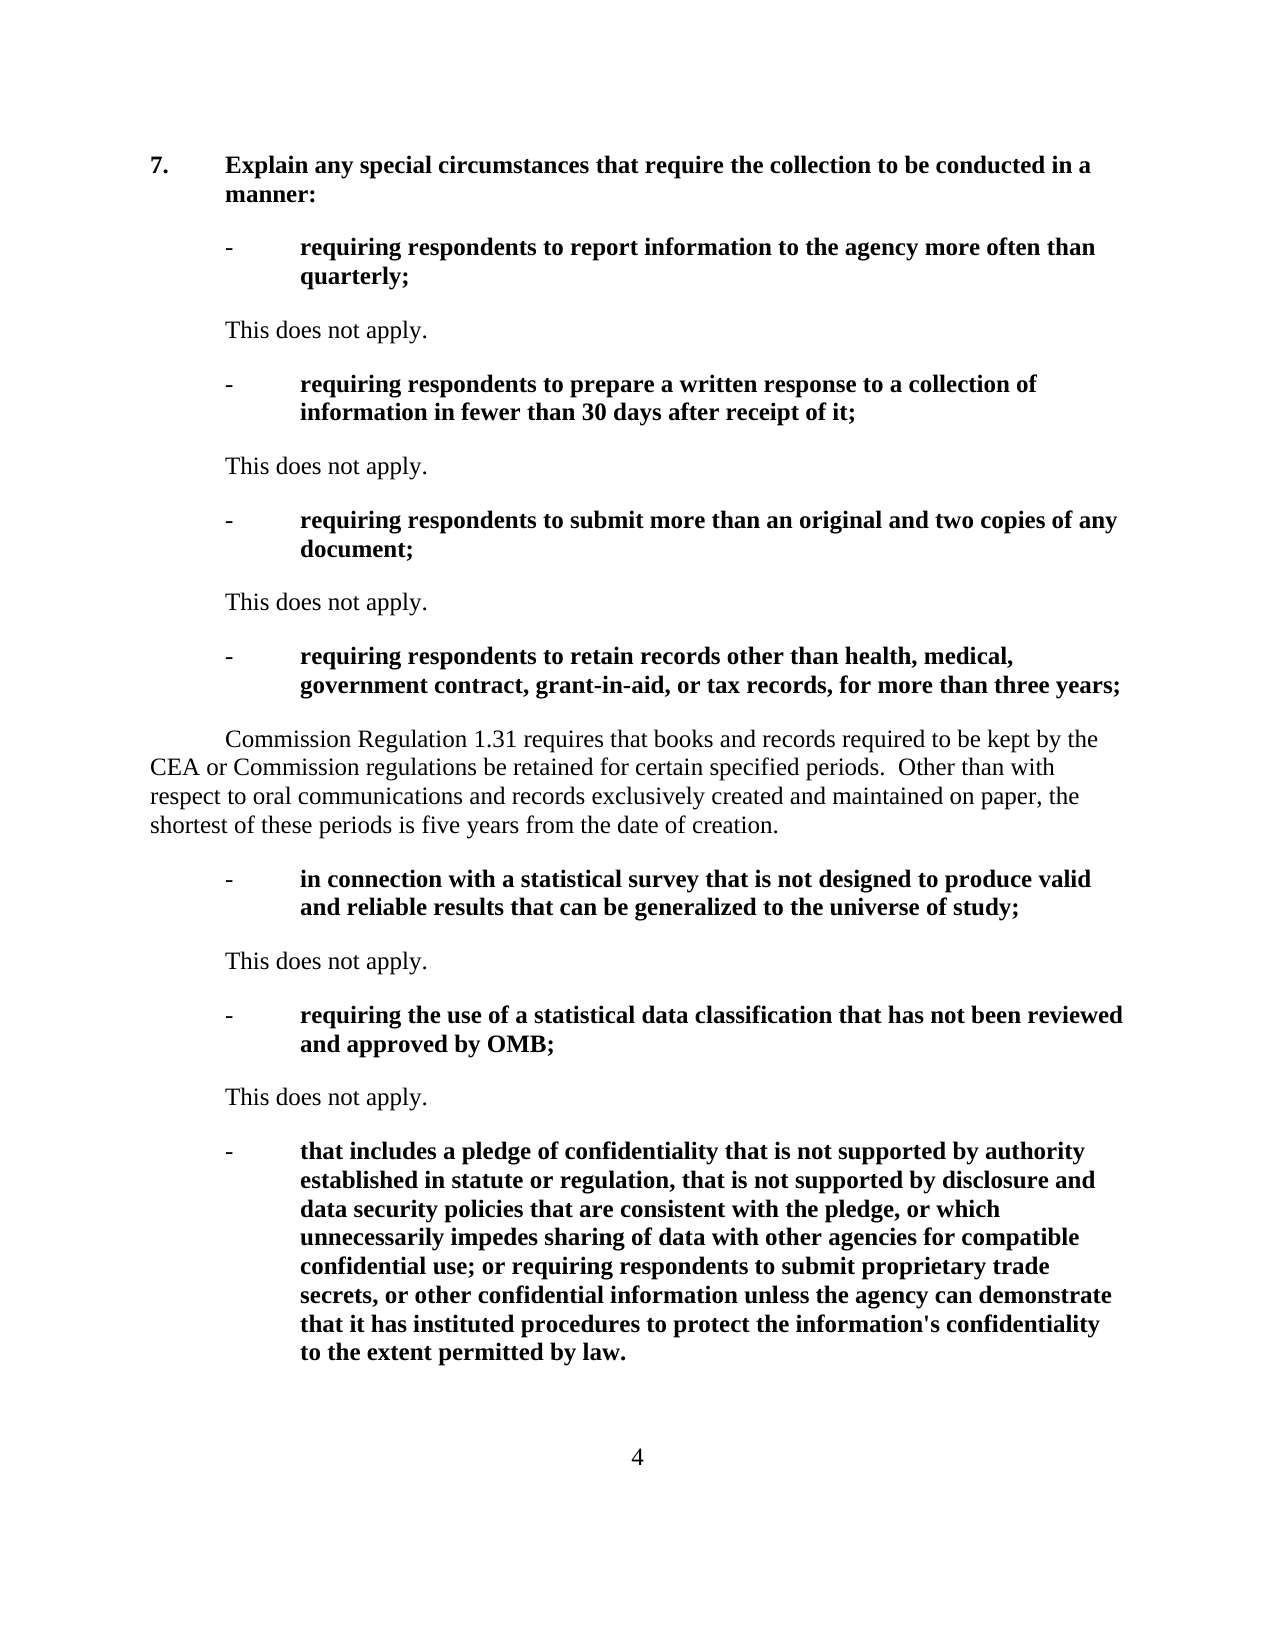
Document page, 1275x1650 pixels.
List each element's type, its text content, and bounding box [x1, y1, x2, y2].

text - that includes a pledge of confidentiality that is not supported by authority established in statute or regulation, that is not supported by disclosure and data security policies that are consistent with the pledge, or which unnecessarily impedes sharing of data with other agencies for compatible confidential use; or requiring respondents to submit proprietary trade secrets, or other confidential information unless the agency can demonstrate that it has instituted procedures to protect the information's confidentiality to the extent permitted by law. [150, 1136, 1125, 1366]
text - requiring the use of a statistical data classification that has not been reviewed and approved by OMB; [150, 1000, 1125, 1057]
text This does not apply. [150, 946, 1125, 975]
text - requiring respondents to submit more than an original and two copies of any document; [150, 505, 1125, 562]
text - requiring respondents to prepare a written response to a collection of information in fewer than 30 days after receipt of it; [150, 369, 1125, 426]
text - requiring respondents to report information to the agency more often than quarterly; [150, 232, 1125, 290]
text This does not apply. [150, 451, 1125, 480]
text This does not apply. [150, 1082, 1125, 1111]
text - requiring respondents to retain records other than health, medical, government contract, grant-in-aid, or tax records, for more than three years; [150, 641, 1125, 699]
text This does not apply. [150, 315, 1125, 344]
list Explain any special circumstances that require the collection to be conducted in a manner: [150, 150, 1125, 207]
text This does not apply. [150, 587, 1125, 616]
text Commission Regulation 1.31 requires that books and records required to be kept by the CEA or Commission regulations be retained for certain specified periods. Other than with respect to oral communications and records exclusively created and maintained on paper, the shortest of these periods is five years from the date of creation. [150, 724, 1125, 839]
text - in connection with a statistical survey that is not designed to produce valid and reliable results that can be generalized to the universe of study; [150, 864, 1125, 921]
